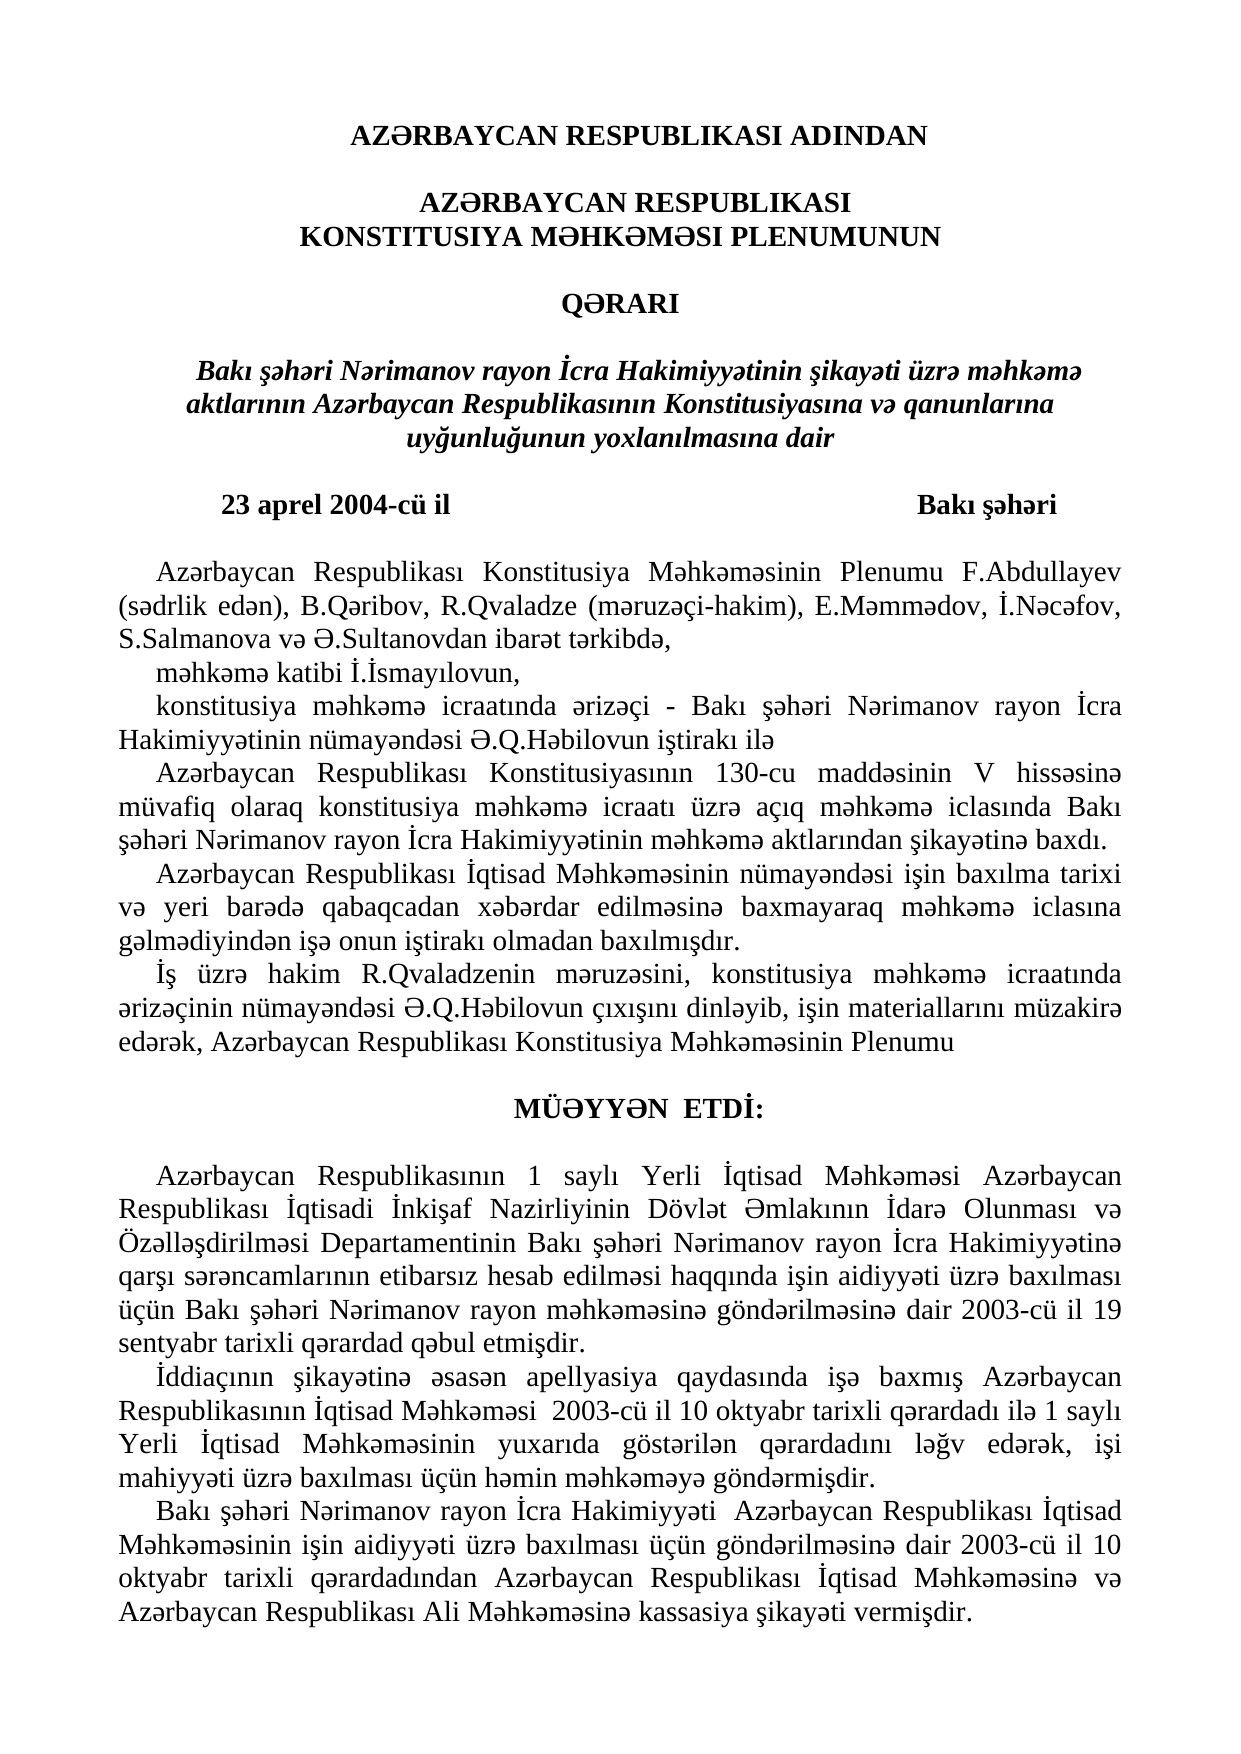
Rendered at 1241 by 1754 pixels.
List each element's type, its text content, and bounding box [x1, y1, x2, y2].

subtitle 23 aprel 2004-cü il Bakı şəhəri [118, 487, 1122, 521]
text MÜƏYYƏN ETDİ: [118, 1091, 1122, 1124]
text Azərbaycan Respublikası İqtisad Məhkəməsinin nümayəndəsi işin baxılma tarixi və yeri barədə qabaqcadan xəbərdar edilməsinə baxmayaraq məhkəmə iclasına gəlmədiyindən işə onun iştirakı olmadan baxılmışdır. [118, 856, 1122, 957]
text məhkəmə katibi İ.İsmayılovun, [118, 655, 1122, 688]
text Azərbaycan Respublikasının 1 saylı Yerli İqtisad Məhkəməsi Azərbaycan Respublikası İqtisadi İnkişaf Nazirliyinin Dövlət Əmlakının İdarə Olunması və Özəlləşdirilməsi Departamentinin Bakı şəhəri Nərimanov rayon İcra Hakimiyyətinə qarşı sərəncamlarının etibarsız hesab edilməsi haqqında işin aidiyyəti üzrə baxılması üçün Bakı şəhəri Nərimanov rayon məhkəməsinə göndərilməsinə dair 2003-cü il 19 sentyabr tarixli qərardad qəbul etmişdir. [118, 1158, 1122, 1359]
subtitle AZƏRBAYCAN RESPUBLIKASI ADINDAN [118, 118, 1122, 152]
text İş üzrə hakim R.Qvaladzenin məruzəsini, konstitusiya məhkəmə icraatında ərizəçinin nümayəndəsi Ə.Q.Həbilovun çıxışını dinləyib, işin materiallarını müzakirə edərək, Azərbaycan Respublikası Konstitusiya Məhkəməsinin Plenumu [118, 957, 1122, 1057]
text konstitusiya məhkəmə icraatında ərizəçi - Bakı şəhəri Nərimanov rayon İcra Hakimiyyətinin nümayəndəsi Ə.Q.Həbilovun iştirakı ilə [118, 688, 1122, 755]
subtitle QƏRARI [118, 252, 1122, 319]
subtitle AZƏRBAYCAN RESPUBLIKASI KONSTITUSIYA MƏHKƏMƏSI PLENUMUNUN [118, 185, 1122, 252]
subtitle Bakı şəhəri Nərimanov rayon İcra Hakimiyyətinin şikayəti üzrə məhkəmə aktlarının Azərbaycan Respublikasının Konstitusiyasına və qanunlarına uyğunluğunun yoxlanılmasına dair [118, 353, 1122, 453]
text Azərbaycan Respublikası Konstitusiyasının 130-cu maddəsinin V hissəsinə müvafiq olaraq konstitusiya məhkəmə icraatı üzrə açıq məhkəmə iclasında Bakı şəhəri Nərimanov rayon İcra Hakimiyyətinin məhkəmə aktlarından şikayətinə baxdı. [118, 755, 1122, 856]
text Bakı şəhəri Nərimanov rayon İcra Hakimiyyəti Azərbaycan Respublikası İqtisad Məhkəməsinin işin aidiyyəti üzrə baxılması üçün göndərilməsinə dair 2003-cü il 10 oktyabr tarixli qərardadından Azərbaycan Respublikası İqtisad Məhkəməsinə və Azərbaycan Respublikası Ali Məhkəməsinə kassasiya şikayəti vermişdir. [118, 1493, 1122, 1627]
text İddiaçının şikayətinə əsasən apellyasiya qaydasında işə baxmış Azərbaycan Respublikasının İqtisad Məhkəməsi 2003-cü il 10 oktyabr tarixli qərardadı ilə 1 saylı Yerli İqtisad Məhkəməsinin yuxarıda göstərilən qərardadını ləğv edərək, işi mahiyyəti üzrə baxılması üçün həmin məhkəməyə göndərmişdir. [118, 1359, 1122, 1493]
text Azərbaycan Respublikası Konstitusiya Məhkəməsinin Plenumu F.Abdullayev (sədrlik edən), B.Qəribov, R.Qvaladze (məruzəçi-hakim), E.Məmmədov, İ.Nəcəfov, S.Salmanova və Ə.Sultanovdan ibarət tərkibdə, [118, 554, 1122, 655]
